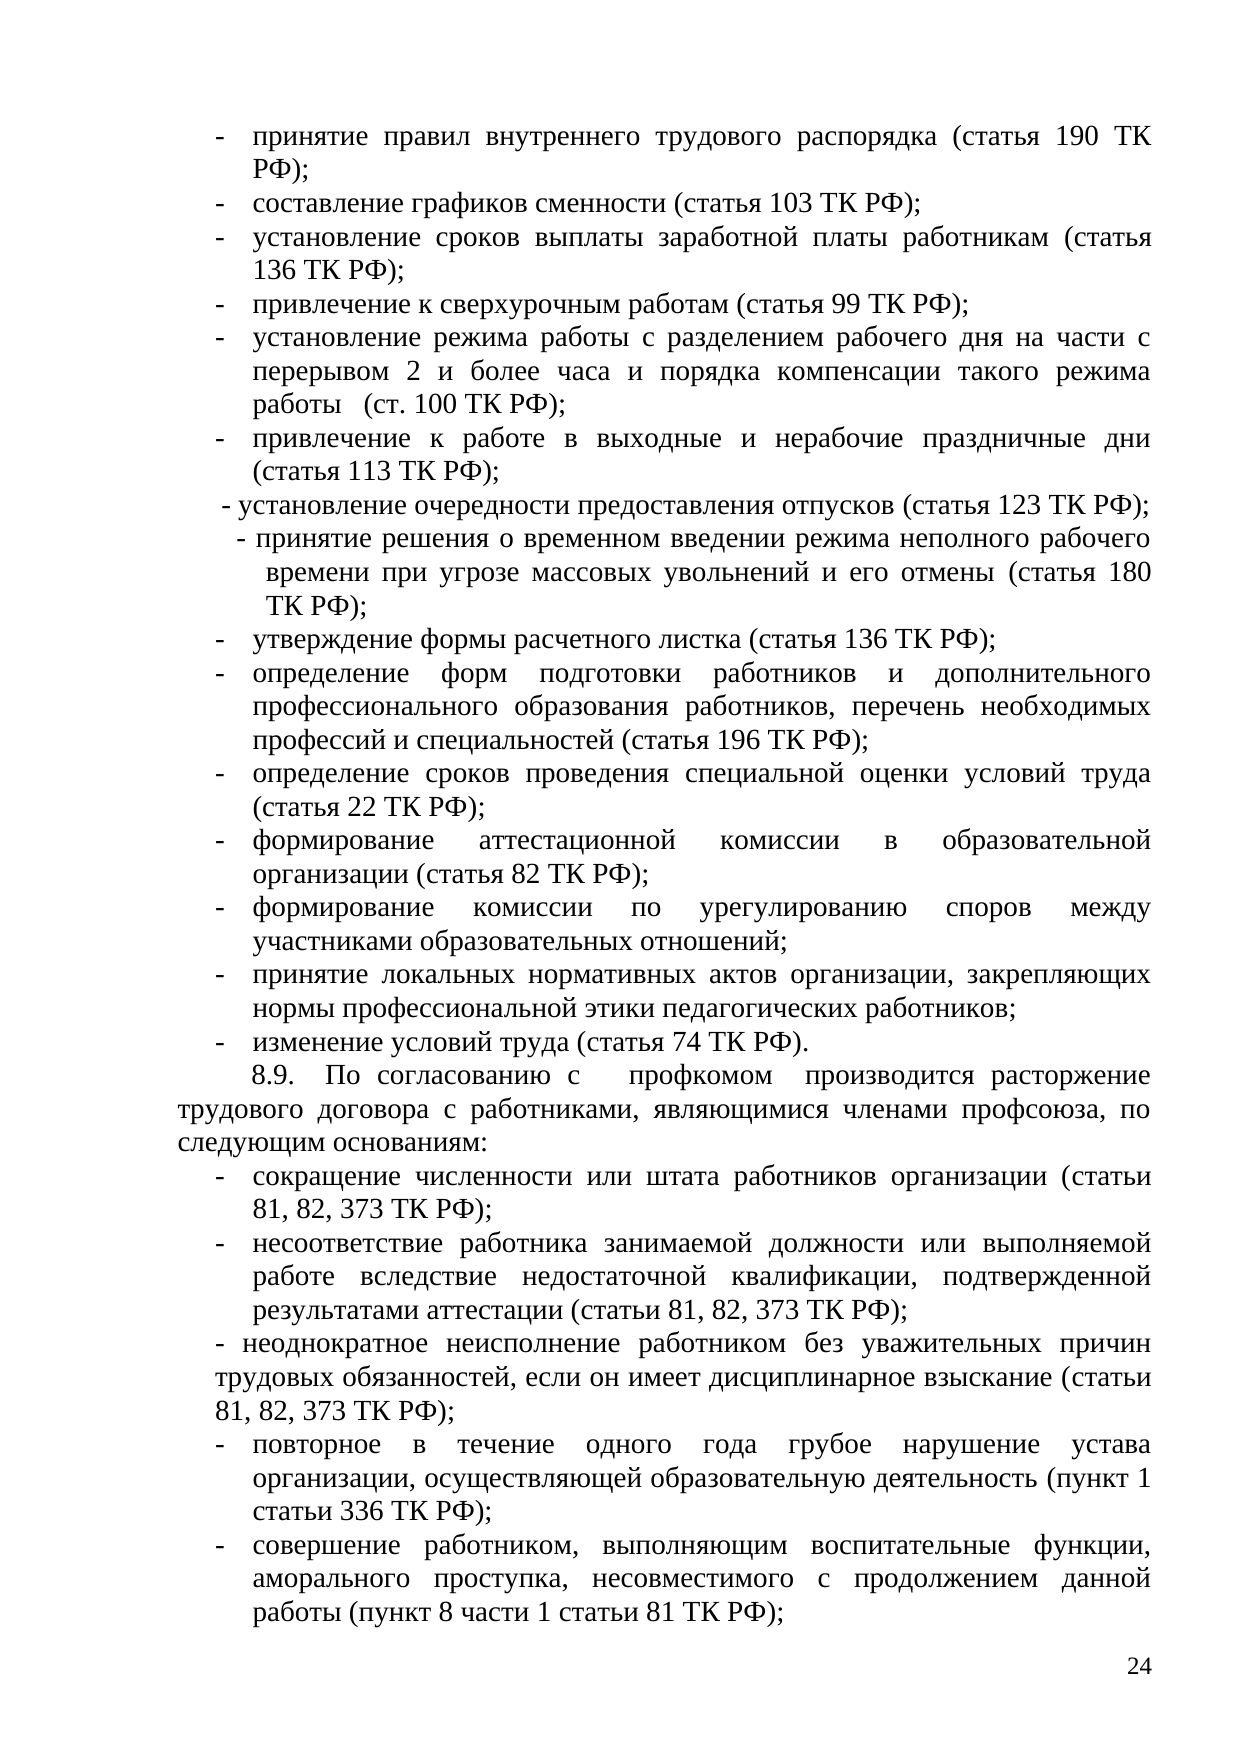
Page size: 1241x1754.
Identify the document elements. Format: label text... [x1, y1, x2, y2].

list принятие правил внутреннего трудового распорядка (статья 190 ТК РФ); [215, 118, 1152, 185]
list совершение работником, выполняющим воспитательные функции, аморального проступка, несовместимого с продолжением данной работы (пункт 8 части 1 статьи 81 ТК РФ); [215, 1527, 1152, 1627]
list привлечение к сверхурочным работам (статья 99 ТК РФ); [215, 286, 1152, 319]
list установление режима работы с разделением рабочего дня на части с перерывом 2 и более часа и порядка компенсации такого режима работы (ст. 100 ТК РФ); [215, 319, 1152, 420]
list 8.9. По согласованию с профкомом производится расторжение трудового договора с работниками, являющимися членами профсоюза, по следующим основаниям: [177, 1057, 1152, 1158]
list несоответствие работника занимаемой должности или выполняемой работе вследствие недостаточной квалификации, подтвержденной результатами аттестации (статьи 81, 82, 373 ТК РФ); [215, 1225, 1152, 1326]
list привлечение к работе в выходные и нерабочие праздничные дни (статья 113 ТК РФ); [215, 420, 1152, 487]
list утверждение формы расчетного листка (статья 136 ТК РФ); [215, 621, 1152, 655]
list установление сроков выплаты заработной платы работникам (статья 136 ТК РФ); [215, 219, 1152, 286]
list изменение условий труда (статья 74 ТК РФ). [215, 1024, 1152, 1057]
list формирование комиссии по урегулированию споров между участниками образовательных отношений; [215, 889, 1152, 957]
list повторное в течение одного года грубое нарушение устава организации, осуществляющей образовательную деятельность (пункт 1 статьи 336 ТК РФ); [215, 1426, 1152, 1527]
list принятие локальных нормативных актов организации, закрепляющих нормы профессиональной этики педагогических работников; [215, 957, 1152, 1024]
list - неоднократное неисполнение работником без уважительных причин трудовых обязанностей, если он имеет дисциплинарное взыскание (статьи 81, 82, 373 ТК РФ); [215, 1326, 1152, 1426]
list определение форм подготовки работников и дополнительного профессионального образования работников, перечень необходимых профессий и специальностей (статья 196 ТК РФ); [215, 655, 1152, 755]
list сокращение численности или штата работников организации (статьи 81, 82, 373 ТК РФ); [215, 1158, 1152, 1225]
list составление графиков сменности (статья 103 ТК РФ); [215, 185, 1152, 219]
list - принятие решения о временном введении режима неполного рабочего времени при угрозе массовых увольнений и его отмены (статья 180 ТК РФ); [236, 521, 1152, 621]
list определение сроков проведения специальной оценки условий труда (статья 22 ТК РФ); [215, 755, 1152, 822]
list формирование аттестационной комиссии в образовательной организации (статья 82 ТК РФ); [215, 822, 1152, 889]
list - установление очередности предоставления отпусков (статья 123 ТК РФ); [177, 487, 1152, 521]
